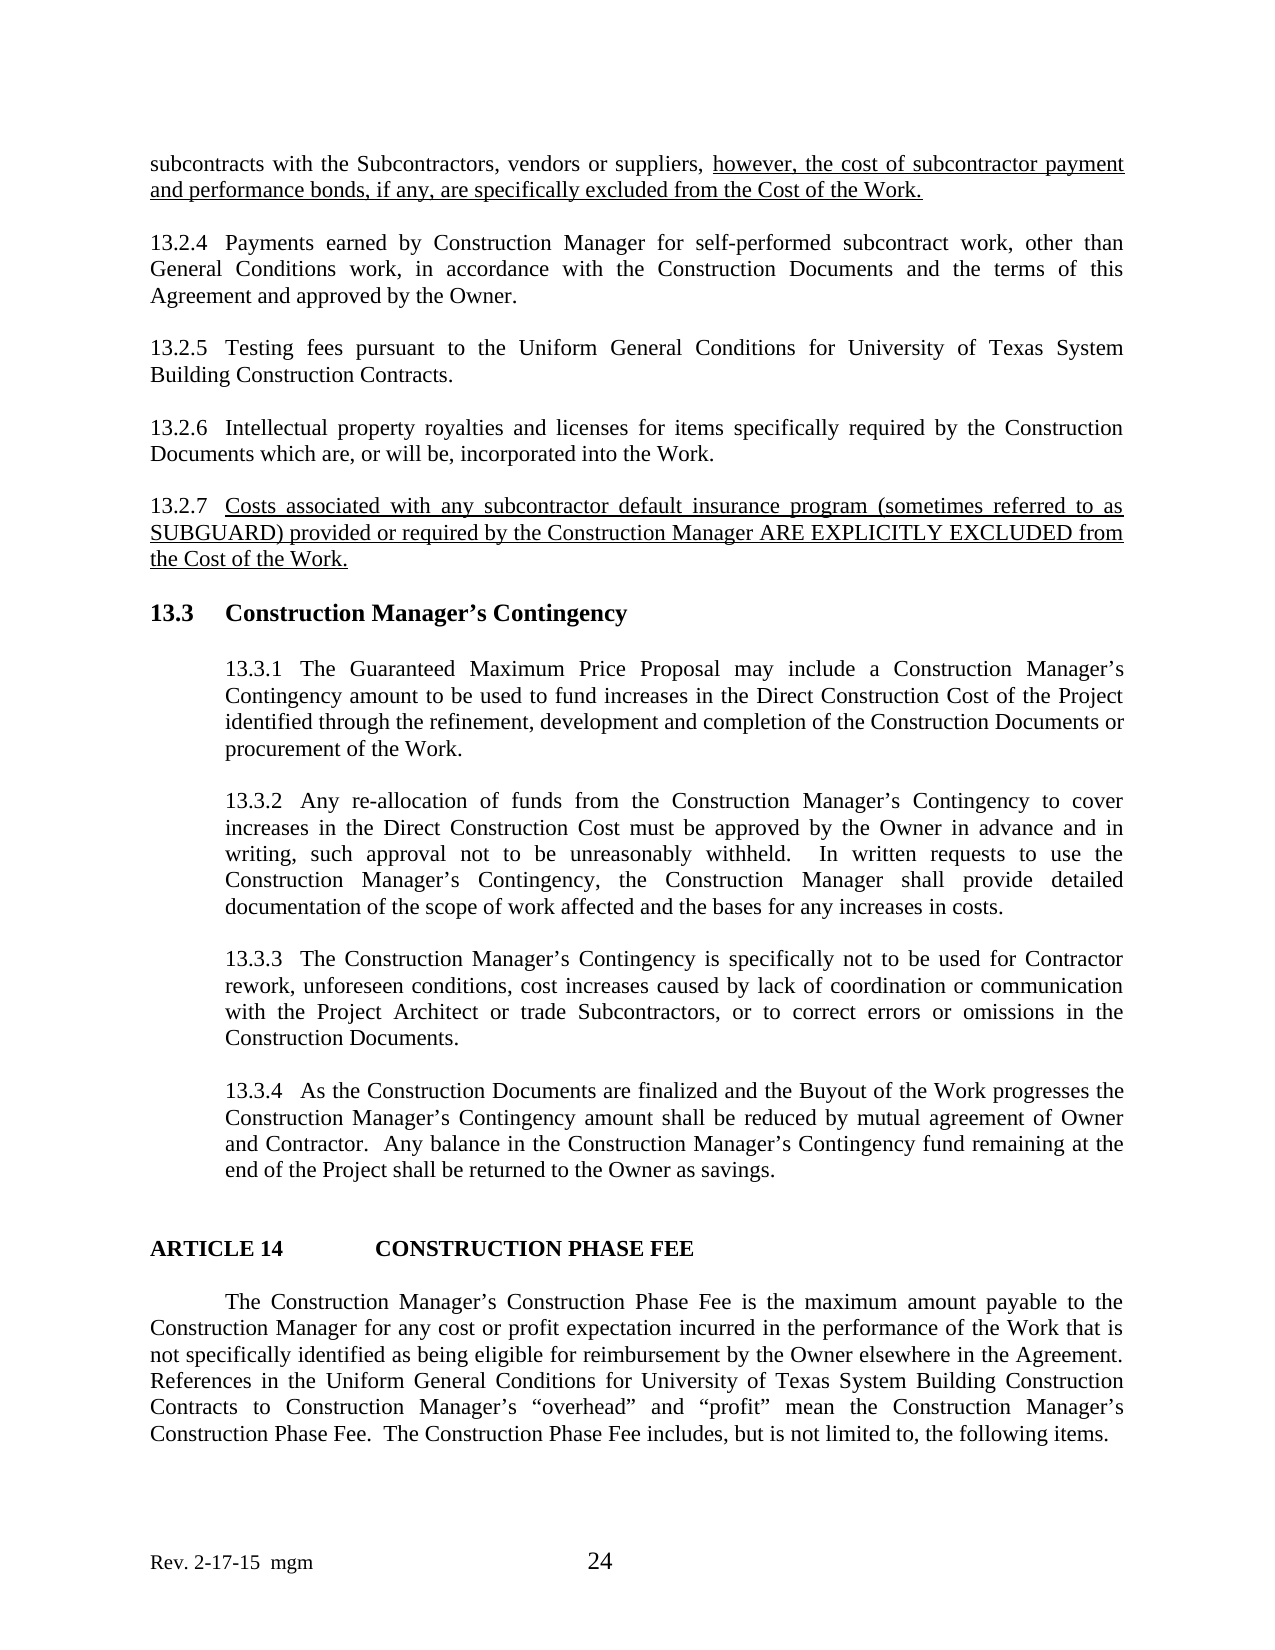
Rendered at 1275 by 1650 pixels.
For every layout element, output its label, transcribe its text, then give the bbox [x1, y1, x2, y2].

list The Construction Manager’s Contingency is specifically not to be used for Contractor rework, unforeseen conditions, cost increases caused by lack of coordination or communication with the Project Architect or trade Subcontractors, or to correct errors or omissions in the Construction Documents. [225, 945, 1125, 1051]
list The Guaranteed Maximum Price Proposal may include a Construction Manager’s Contingency amount to be used to fund increases in the Direct Construction Cost of the Project identified through the refinement, development and completion of the Construction Documents or procurement of the Work. [225, 656, 1125, 761]
list Intellectual property royalties and licenses for items specifically required by the Construction Documents which are, or will be, incorporated into the Work. [150, 413, 1125, 466]
list Testing fees pursuant to the Uniform General Conditions for University of Texas System Building Construction Contracts. [150, 334, 1125, 387]
list As the Construction Documents are finalized and the Buyout of the Work progresses the Construction Manager’s Contingency amount shall be reduced by mutual agreement of Owner and Contractor. Any balance in the Construction Manager’s Contingency fund remaining at the end of the Project shall be returned to the Owner as savings. [225, 1077, 1125, 1183]
list Any re-allocation of funds from the Construction Manager’s Contingency to cover increases in the Direct Construction Cost must be approved by the Owner in advance and in writing, such approval not to be unreasonably withheld. In written requests to use the Construction Manager’s Contingency, the Construction Manager shall provide detailed documentation of the scope of work affected and the bases for any increases in costs. [225, 787, 1125, 919]
text The Construction Manager’s Construction Phase Fee is the maximum amount payable to the Construction Manager for any cost or profit expectation incurred in the performance of the Work that is not specifically identified as being eligible for reimbursement by the Owner elsewhere in the Agreement. References in the Uniform General Conditions for University of Texas System Building Construction Contracts to Construction Manager’s “overhead” and “profit” mean the Construction Manager’s Construction Phase Fee. The Construction Phase Fee includes, but is not limited to, the following items. [150, 1288, 1125, 1446]
text 13.3 Construction Manager’s Contingency [150, 598, 1125, 627]
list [150, 150, 1125, 203]
list Costs associated with any subcontractor default insurance program (sometimes referred to as SUBGUARD) provided or required by the Construction Manager ARE EXPLICITLY EXCLUDED from the Cost of the Work. [150, 493, 1125, 572]
list Payments earned by Construction Manager for self-performed subcontract work, other than General Conditions work, in accordance with the Construction Documents and the terms of this Agreement and approved by the Owner. [150, 229, 1125, 308]
subtitle ARTICLE 14 CONSTRUCTION PHASE FEE [150, 1235, 1125, 1262]
